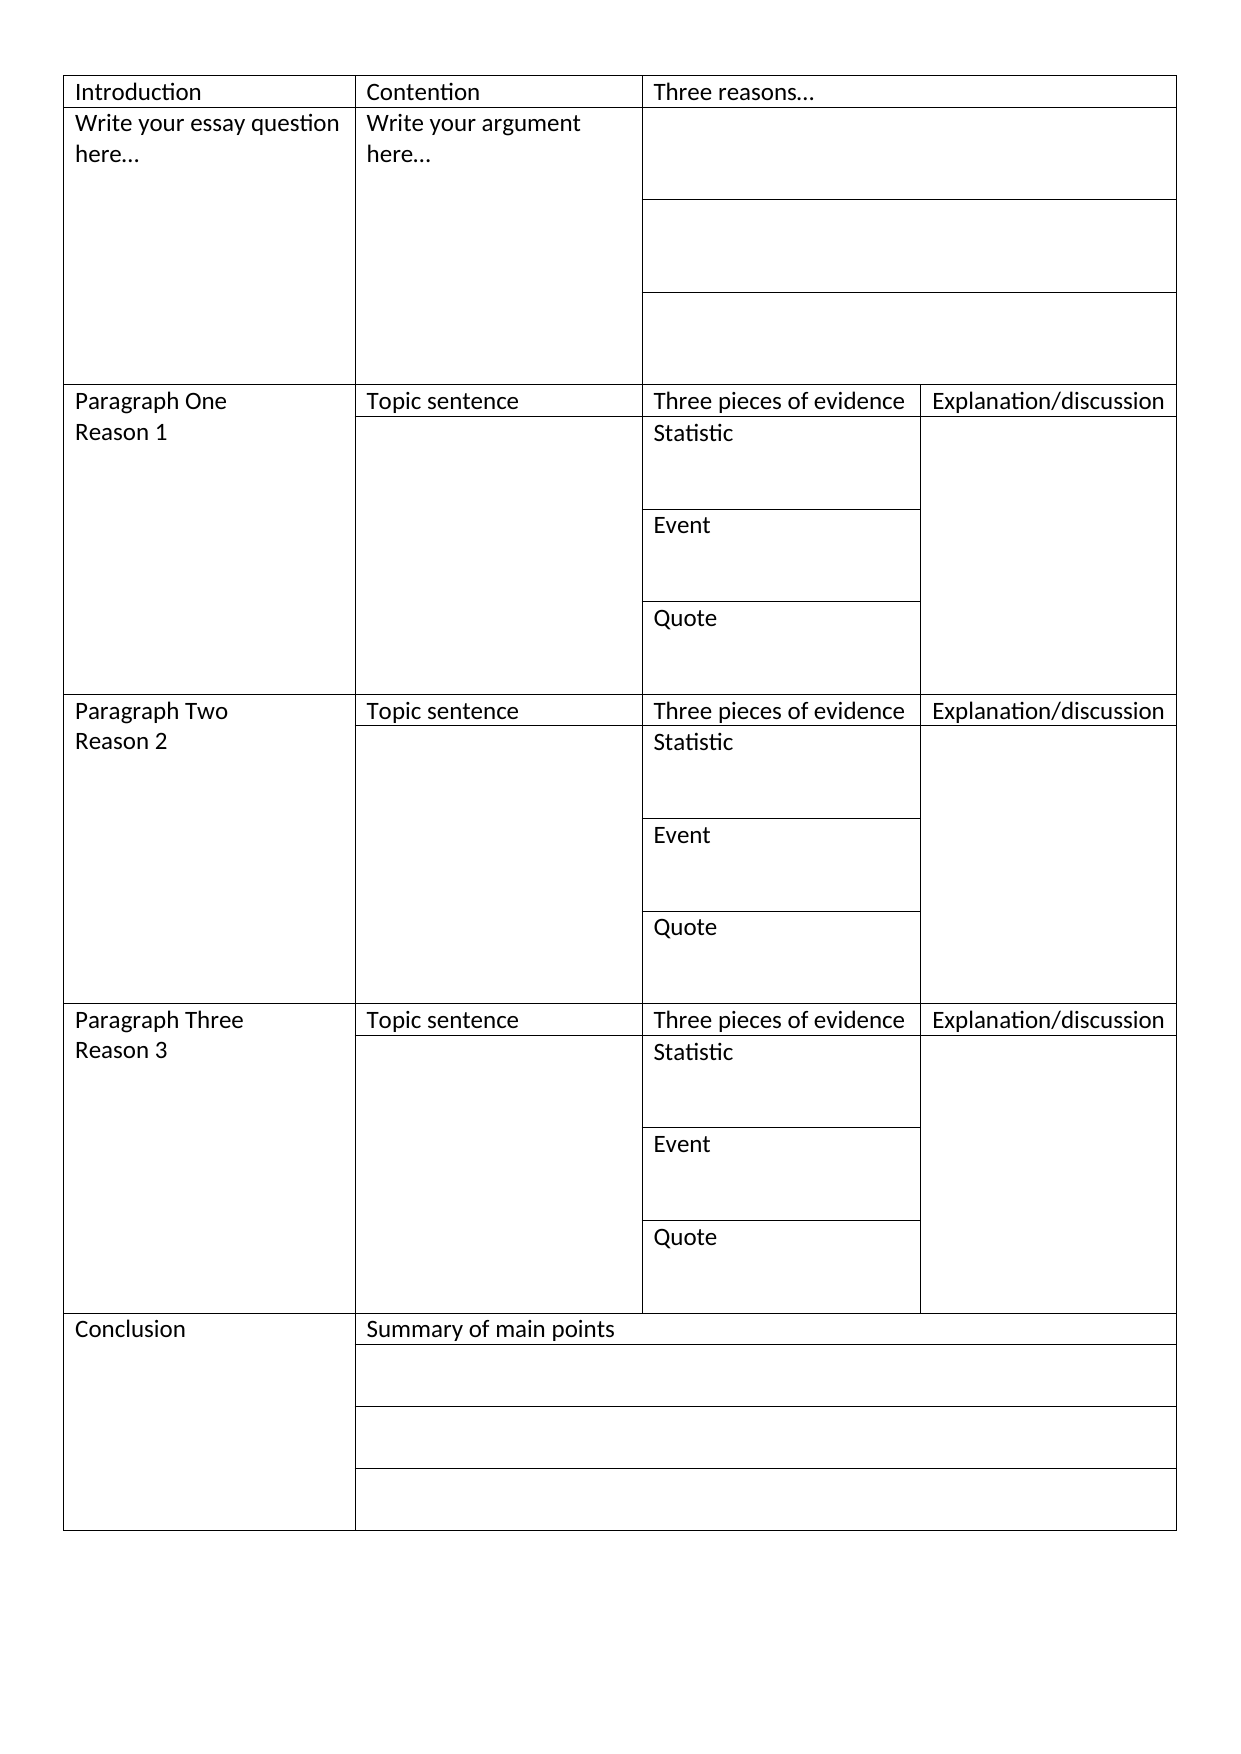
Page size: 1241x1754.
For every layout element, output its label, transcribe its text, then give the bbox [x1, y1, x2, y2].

table_cell [643, 293, 1176, 384]
table_header Three reasons… [643, 76, 1176, 107]
table_cell Explanation/discussion [921, 1004, 1176, 1035]
table_cell Event [643, 1128, 920, 1220]
table_cell [356, 1036, 642, 1312]
table_cell [356, 1345, 1176, 1406]
table_cell Paragraph Three Reason 3 [64, 1004, 355, 1312]
table_cell Statistic [643, 726, 920, 818]
table_cell Quote [643, 1221, 920, 1312]
table_cell Topic sentence [356, 385, 642, 416]
table_cell Topic sentence [356, 1004, 642, 1035]
table_cell [356, 1469, 1176, 1530]
table_cell Statistic [643, 417, 920, 508]
table_cell Explanation/discussion [921, 385, 1176, 416]
table_cell [643, 200, 1176, 292]
table_cell Quote [643, 602, 920, 694]
table_cell Explanation/discussion [921, 695, 1176, 725]
table_cell [356, 1407, 1176, 1468]
table_cell Statistic [643, 1036, 920, 1127]
table_cell [921, 417, 1176, 694]
table_cell [921, 726, 1176, 1003]
table_cell Three pieces of evidence [643, 1004, 920, 1035]
table_cell Three pieces of evidence [643, 695, 920, 725]
table_cell Event [643, 819, 920, 911]
table_header Contention [356, 76, 642, 107]
table_cell Event [643, 510, 920, 601]
table_cell Write your essay question here… [64, 108, 355, 384]
table_cell Conclusion [64, 1314, 355, 1530]
table_cell Three pieces of evidence [643, 385, 920, 416]
table_cell [643, 108, 1176, 199]
table_header Introduction [64, 76, 355, 107]
table_cell Quote [643, 912, 920, 1003]
table_cell [356, 417, 642, 694]
table_cell Paragraph One Reason 1 [64, 385, 355, 694]
table_cell Write your argument here… [356, 108, 642, 384]
table_cell Summary of main points [356, 1314, 1176, 1344]
table_cell Paragraph Two Reason 2 [64, 695, 355, 1003]
table_cell [921, 1036, 1176, 1312]
table_cell [356, 726, 642, 1003]
table_cell Topic sentence [356, 695, 642, 725]
